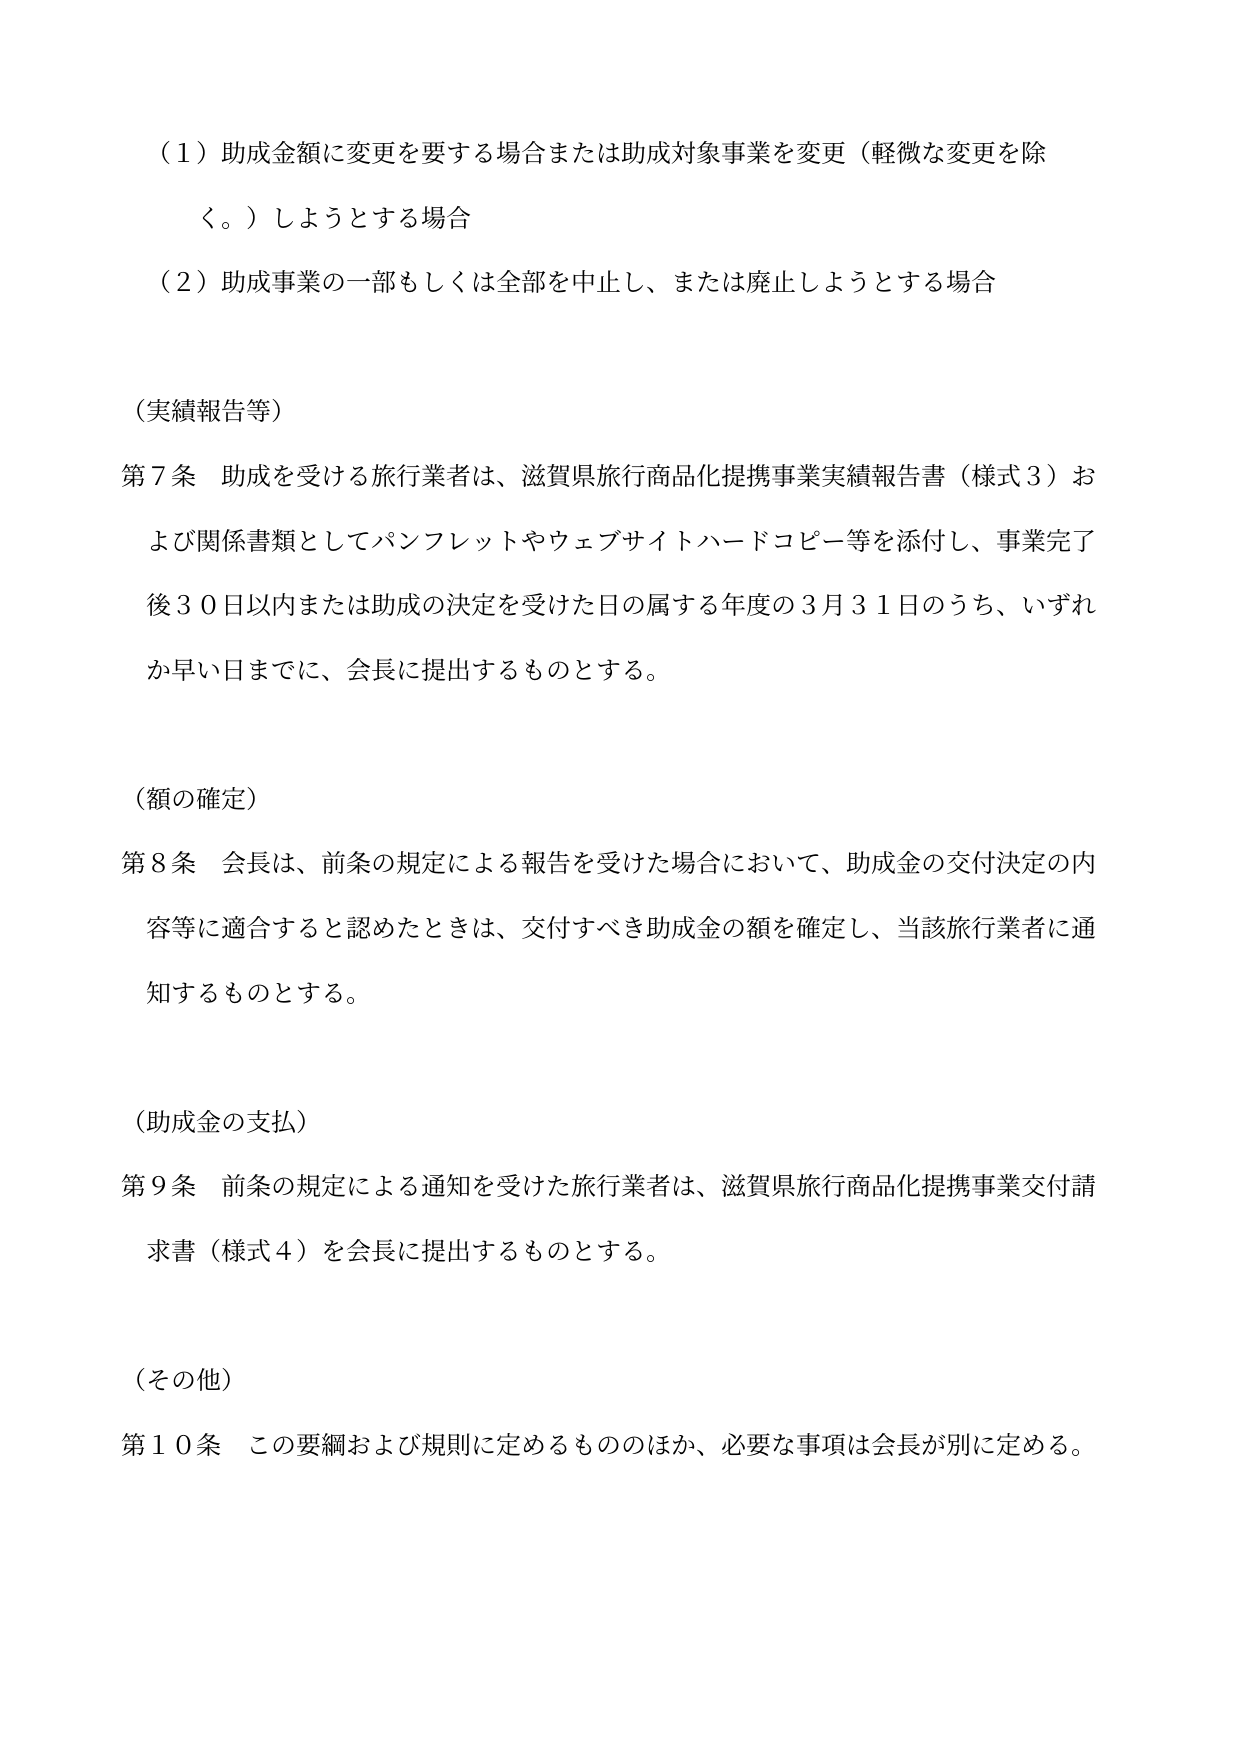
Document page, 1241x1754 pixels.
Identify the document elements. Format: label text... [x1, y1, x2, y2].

text （その他） [121, 1347, 1119, 1411]
text （１）助成金額に変更を要する場合または助成対象事業を変更（軽微な変更を除く。）しようとする場合 [121, 119, 1119, 249]
text 第７条 助成を受ける旅行業者は、滋賀県旅行商品化提携事業実績報告書（様式３）および関係書類としてパンフレットやウェブサイトハードコピー等を添付し、事業完了後３０日以内または助成の決定を受けた日の属する年度の３月３１日のうち、いずれか早い日までに、会長に提出するものとする。 [121, 442, 1119, 701]
text 第８条 会長は、前条の規定による報告を受けた場合において、助成金の交付決定の内容等に適合すると認めたときは、交付すべき助成金の額を確定し、当該旅行業者に通知するものとする。 [121, 830, 1119, 1024]
text 第９条 前条の規定による通知を受けた旅行業者は、滋賀県旅行商品化提携事業交付請求書（様式４）を会長に提出するものとする。 [121, 1153, 1119, 1282]
text （助成金の支払） [121, 1088, 1119, 1153]
text （２）助成事業の一部もしくは全部を中止し、または廃止しようとする場合 [121, 249, 1119, 313]
text 第１０条 この要綱および規則に定めるもののほか、必要な事項は会長が別に定める。 [121, 1411, 1119, 1476]
text （額の確定） [121, 765, 1119, 830]
text （実績報告等） [121, 378, 1119, 442]
